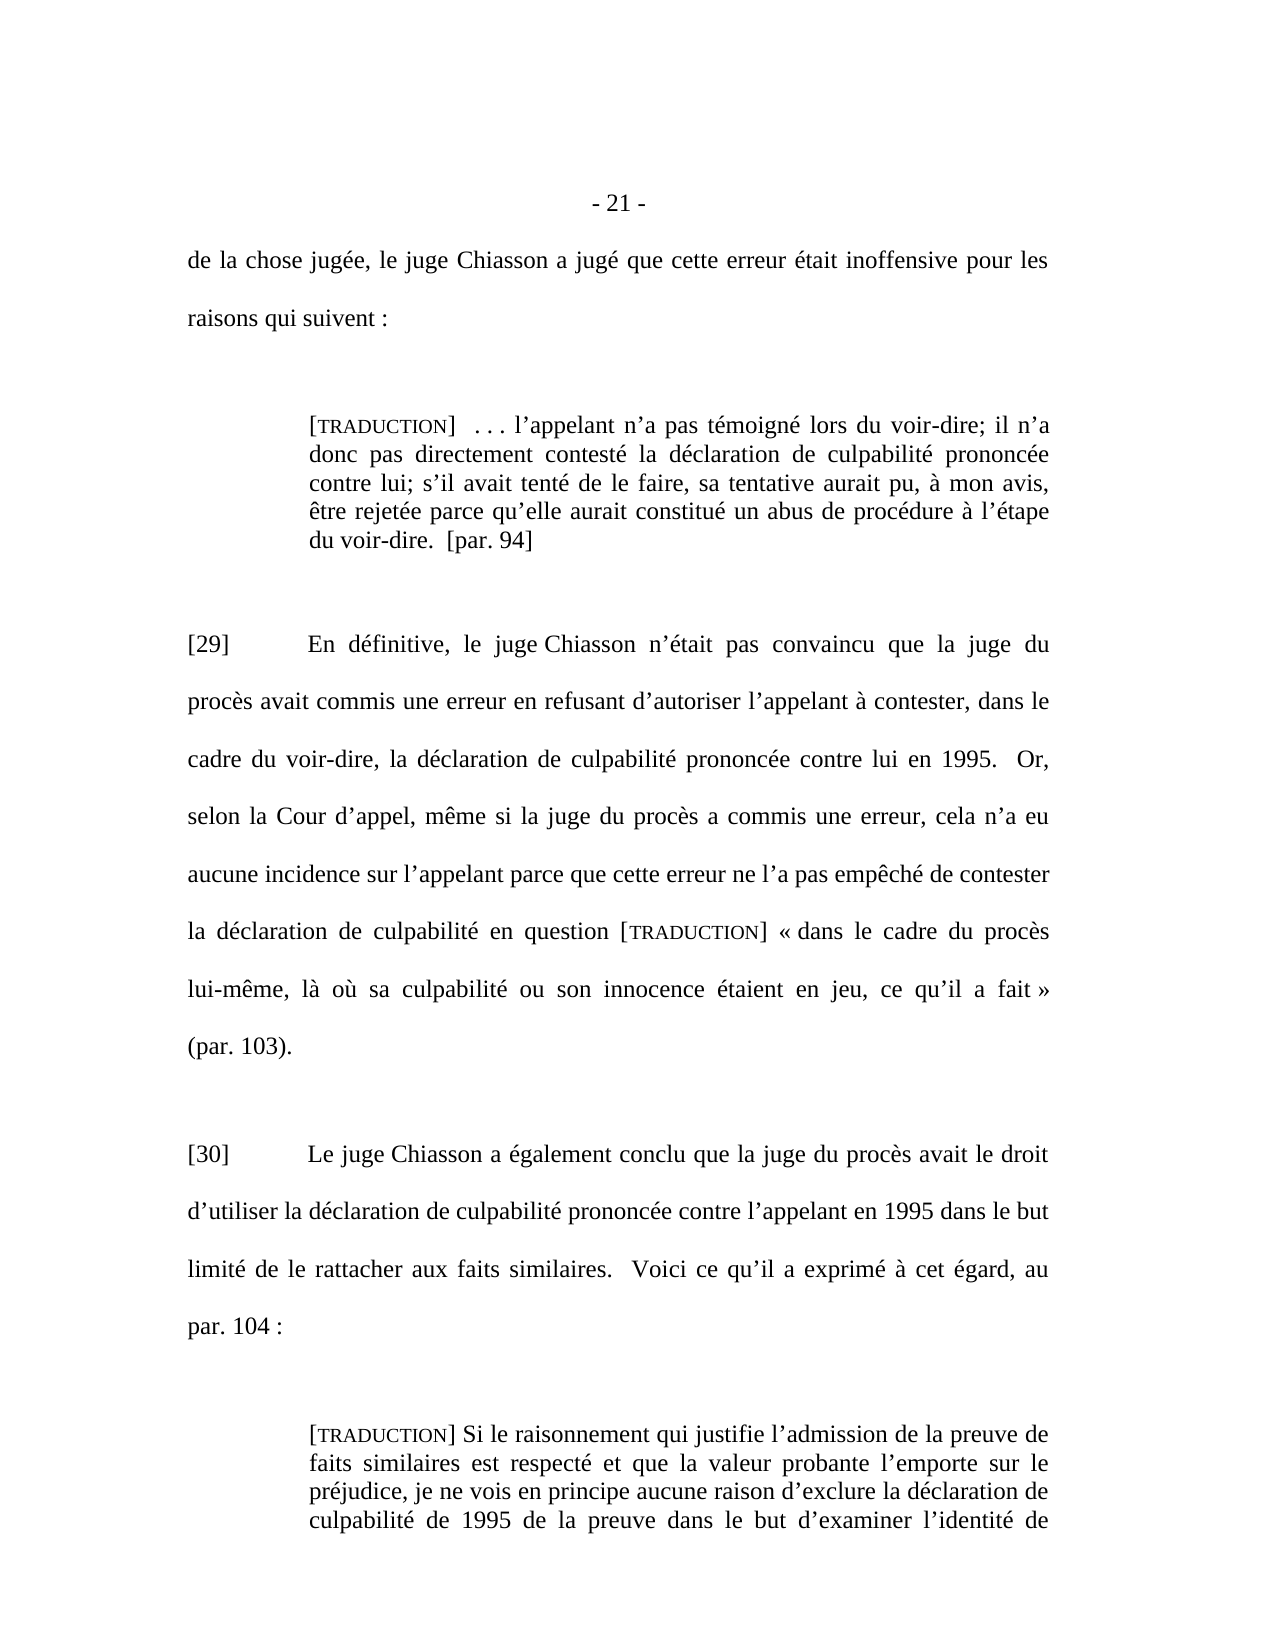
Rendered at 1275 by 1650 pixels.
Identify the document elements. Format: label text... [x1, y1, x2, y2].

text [187, 245, 1050, 331]
text En définitive, le juge Chiasson n’était pas convaincu que la juge du procès avait commis une erreur en refusant d’autoriser l’appelant à contester, dans le cadre du voir-dire, la déclaration de culpabilité prononcée contre lui en 1995. Or, selon la Cour d’appel, même si la juge du procès a commis une erreur, cela n’a eu aucune incidence sur l’appelant parce que cette erreur ne l’a pas empêché de contester la déclaration de culpabilité en question [traduction] « dans le cadre du procès lui-même, là où sa culpabilité ou son innocence étaient en jeu, ce qu’il a fait » (par. 103). [187, 629, 1050, 1060]
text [187, 1419, 1050, 1534]
text Le juge Chiasson a également conclu que la juge du procès avait le droit d’utiliser la déclaration de culpabilité prononcée contre l’appelant en 1995 dans le but limité de le rattacher aux faits similaires. Voici ce qu’il a exprimé à cet égard, au par. 104 : [187, 1139, 1050, 1340]
text [traduction] . . . l’appelant n’a pas témoigné lors du voir-dire; il n’a donc pas directement contesté la déclaration de culpabilité prononcée contre lui; s’il avait tenté de le faire, sa tentative aurait pu, à mon avis, être rejetée parce qu’elle aurait constitué un abus de procédure à l’étape du voir-dire. [par. 94] [187, 410, 1050, 554]
